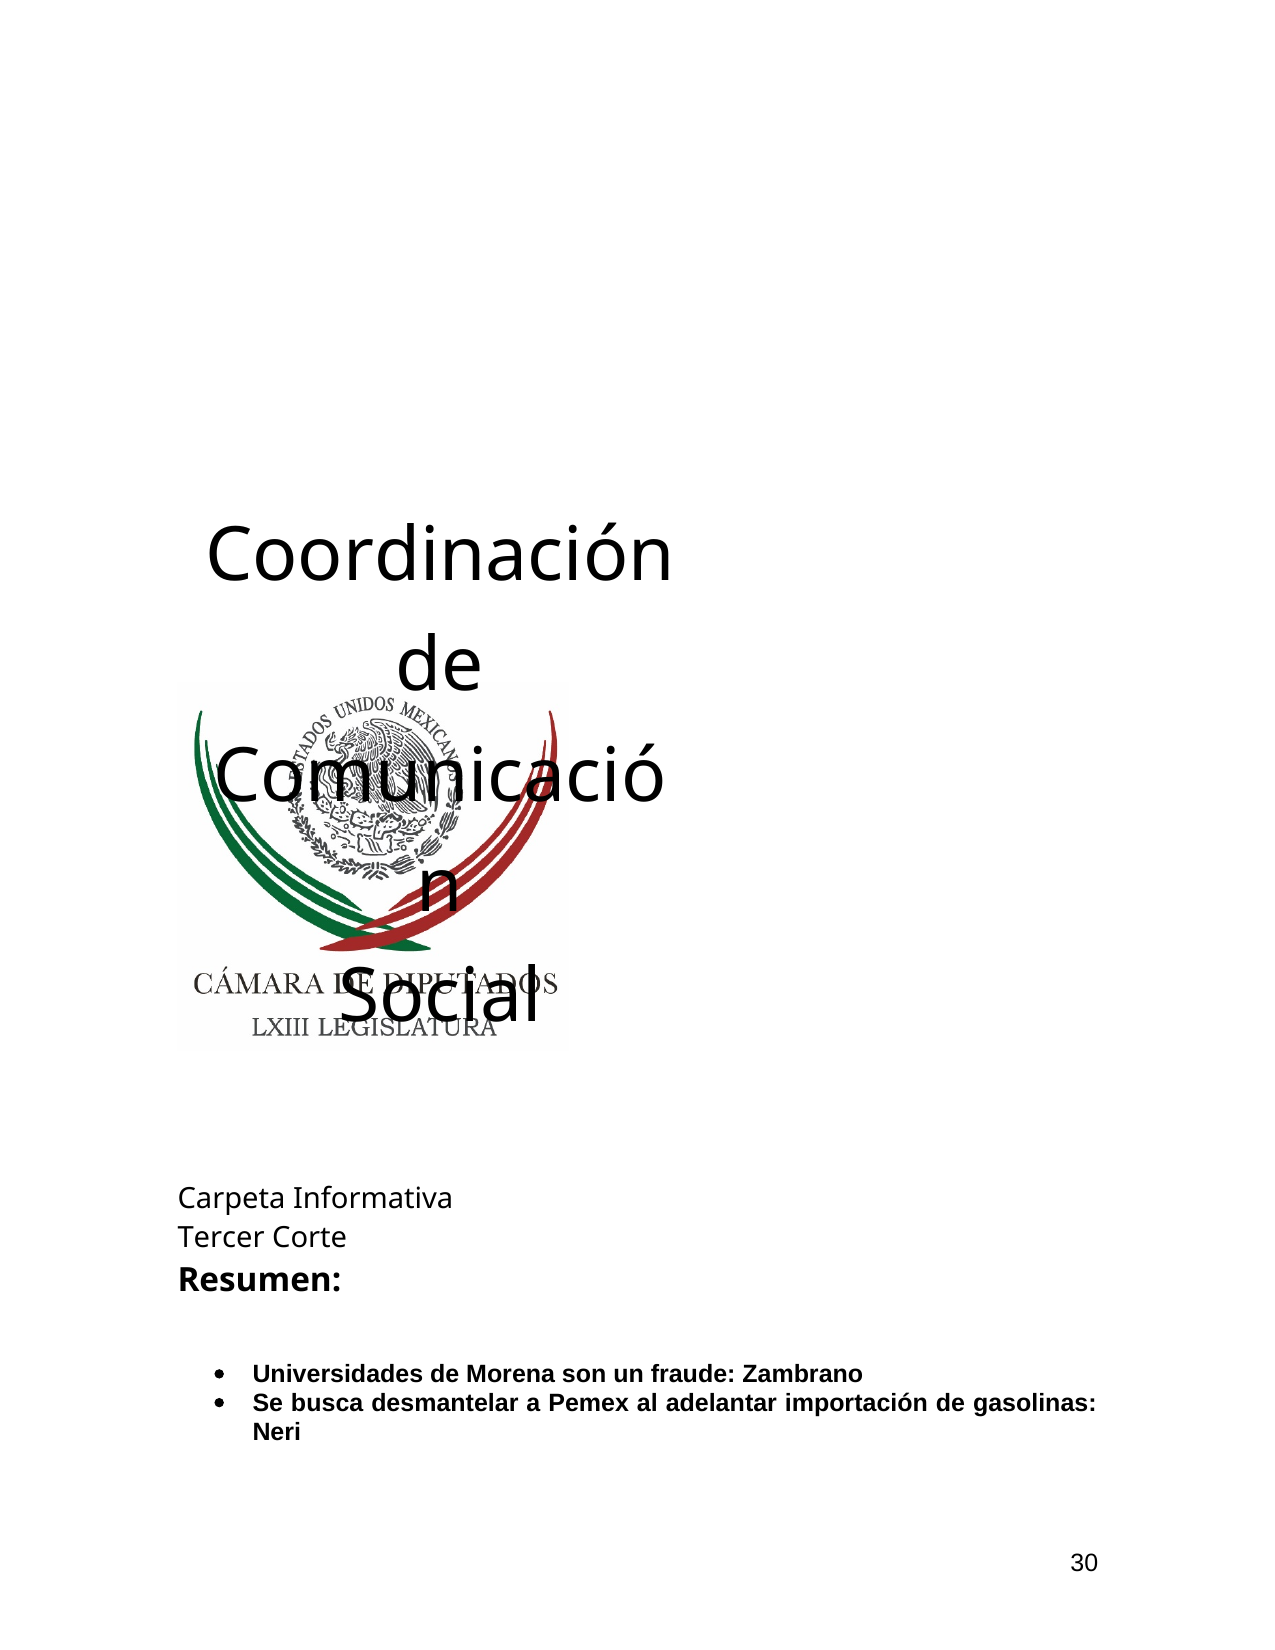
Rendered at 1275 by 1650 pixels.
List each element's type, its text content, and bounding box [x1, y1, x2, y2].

text Tercer Corte [177, 1217, 1098, 1256]
text Resumen: [177, 1256, 1098, 1302]
list Universidades de Morena son un fraude: Zambrano [215, 1359, 1098, 1388]
picture [177, 682, 570, 1051]
list Se busca desmantelar a Pemex al adelantar importación de gasolinas: Neri [215, 1388, 1098, 1446]
text Carpeta Informativa [177, 1177, 1098, 1217]
